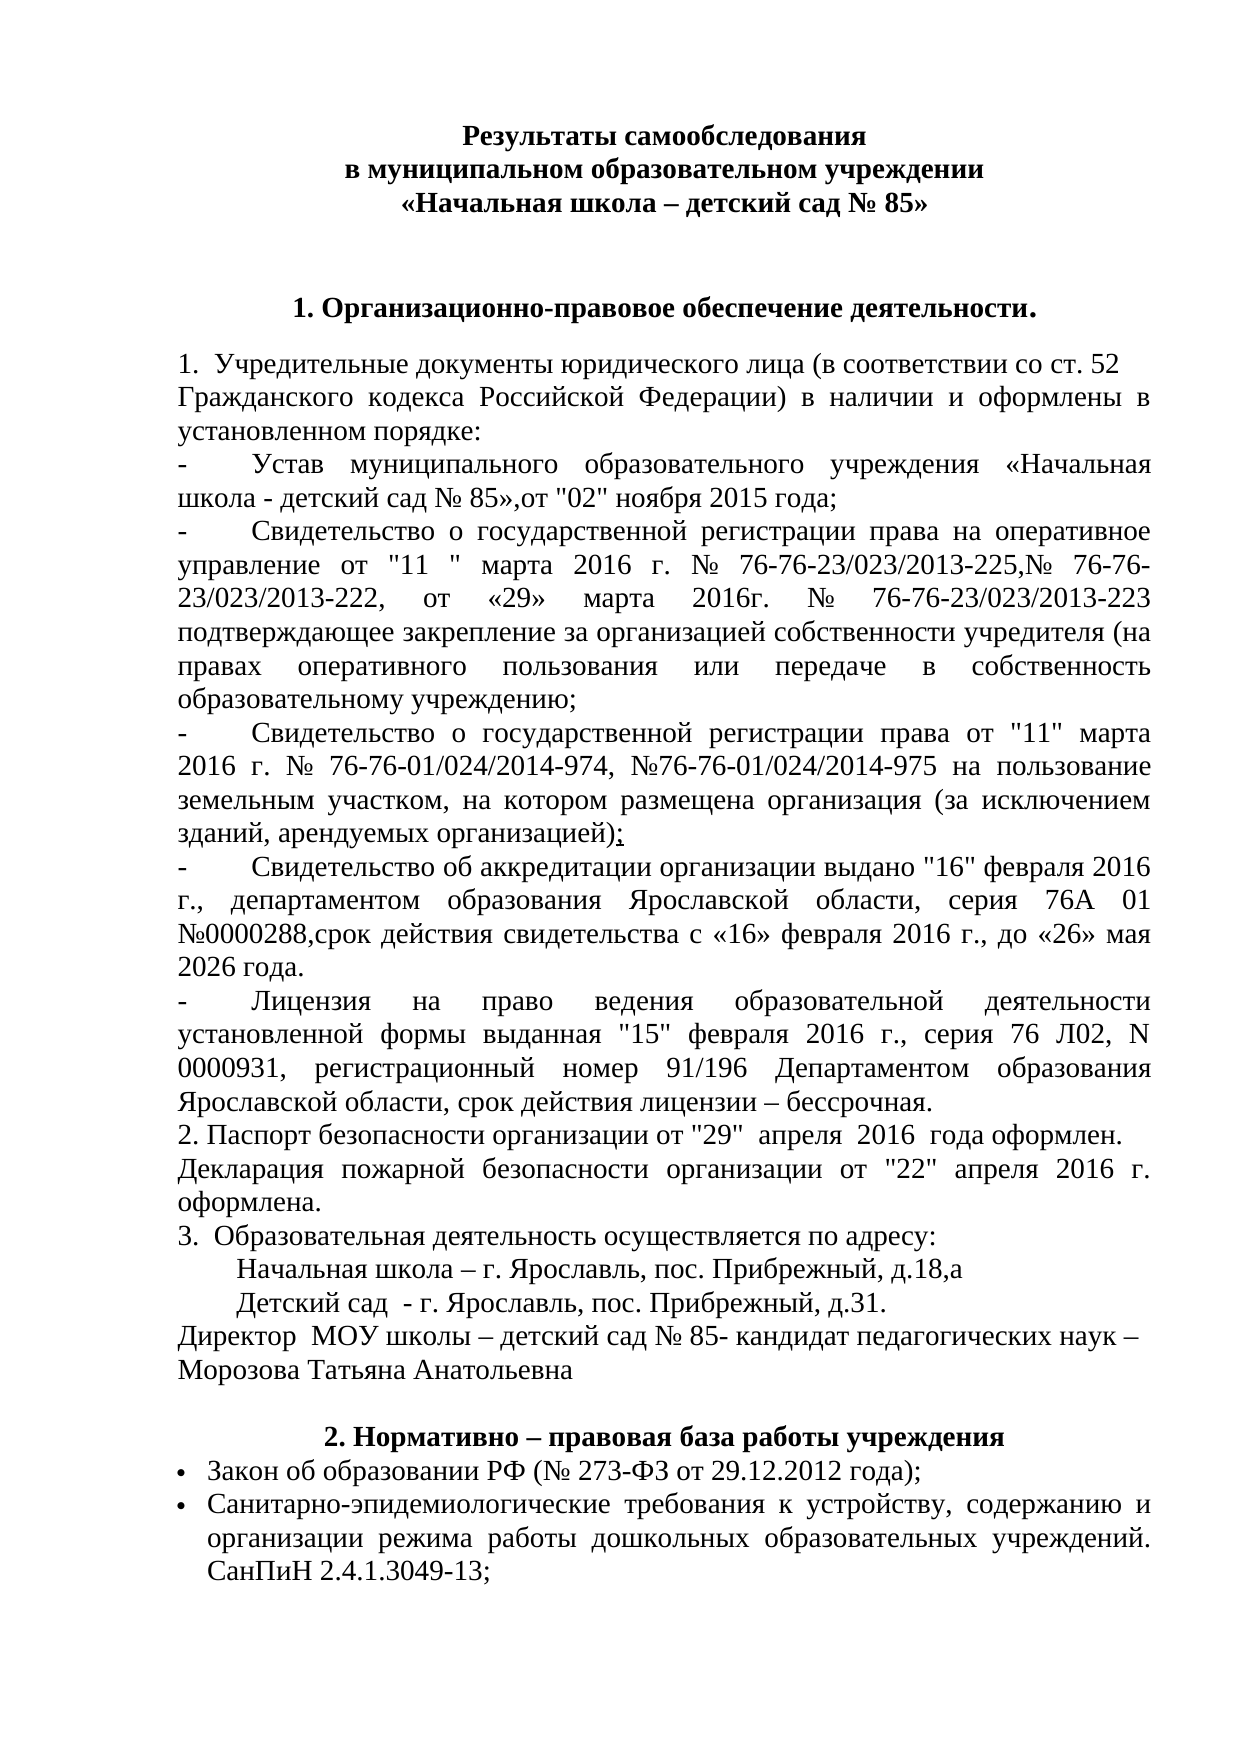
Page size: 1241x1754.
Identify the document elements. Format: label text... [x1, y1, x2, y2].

list Закон об образовании РФ (№ 273-ФЗ от 29.12.2012 года); [177, 1453, 1152, 1486]
text 2. Нормативно – правовая база работы учреждения [177, 1419, 1152, 1453]
text в муниципальном образовательном учреждении [177, 152, 1152, 185]
text Директор МОУ школы – детский сад № 85- кандидат педагогических наук – [177, 1318, 1152, 1352]
text Морозова Татьяна Анатольевна [177, 1352, 1152, 1386]
list Свидетельство об аккредитации организации выдано "16" февраля 2016 г., департаментом образования Ярославской области, серия 76А 01 №0000288,срок действия свидетельства с «16» февраля 2016 г., до «26» мая 2026 года. [177, 849, 1152, 983]
text «Начальная школа – детский сад № 85» [177, 185, 1152, 219]
text Гражданского кодекса Российской Федерации) в наличии и оформлены в установленном порядке: [177, 379, 1152, 446]
text Декларация пожарной безопасности организации от "22" апреля 2016 г. оформлена. [177, 1151, 1152, 1218]
text Начальная школа – г. Ярославль, пос. Прибрежный, д.18,а [177, 1251, 1152, 1285]
text 1. Учредительные документы юридического лица (в соответствии со ст. 52 [177, 346, 1152, 379]
list Свидетельство о государственной регистрации права от "11" марта 2016 г. № 76-76-01/024/2014-974, №76-76-01/024/2014-975 на пользование земельным участком, на котором размещена организация (за исключением зданий, арендуемых организацией); [177, 715, 1152, 849]
list Санитарно-эпидемиологические требования к устройству, содержанию и организации режима работы дошкольных образовательных учреждений. СанПиН 2.4.1.3049-13; [177, 1486, 1152, 1587]
list Лицензия на право ведения образовательной деятельности установленной формы выданная "15" февраля 2016 г., серия 76 Л02, N 0000931, регистрационный номер 91/196 Департаментом образования Ярославской области, срок действия лицензии – бессрочная. [177, 983, 1152, 1117]
list Свидетельство о государственной регистрации права на оперативное управление от "11 " марта 2016 г. № 76-76-23/023/2013-225,№ 76-76-23/023/2013-222, от «29» марта 2016г. № 76-76-23/023/2013-223 подтверждающее закрепление за организацией собственности учредителя (на правах оперативного пользования или передаче в собственность образовательному учреждению; [177, 513, 1152, 715]
text 1. Организационно-правовое обеспечение деятельности. [177, 286, 1152, 324]
list Устав муниципального образовательного учреждения «Начальная школа - детский сад № 85»,от "02" ноября 2015 года; [177, 446, 1152, 513]
text 2. Паспорт безопасности организации от "29" апреля 2016 года оформлен. [177, 1117, 1152, 1151]
text Детский сад - г. Ярославль, пос. Прибрежный, д.31. [177, 1285, 1152, 1318]
text Результаты самообследования [177, 118, 1152, 152]
text 3. Образовательная деятельность осуществляется по адресу: [177, 1218, 1152, 1251]
